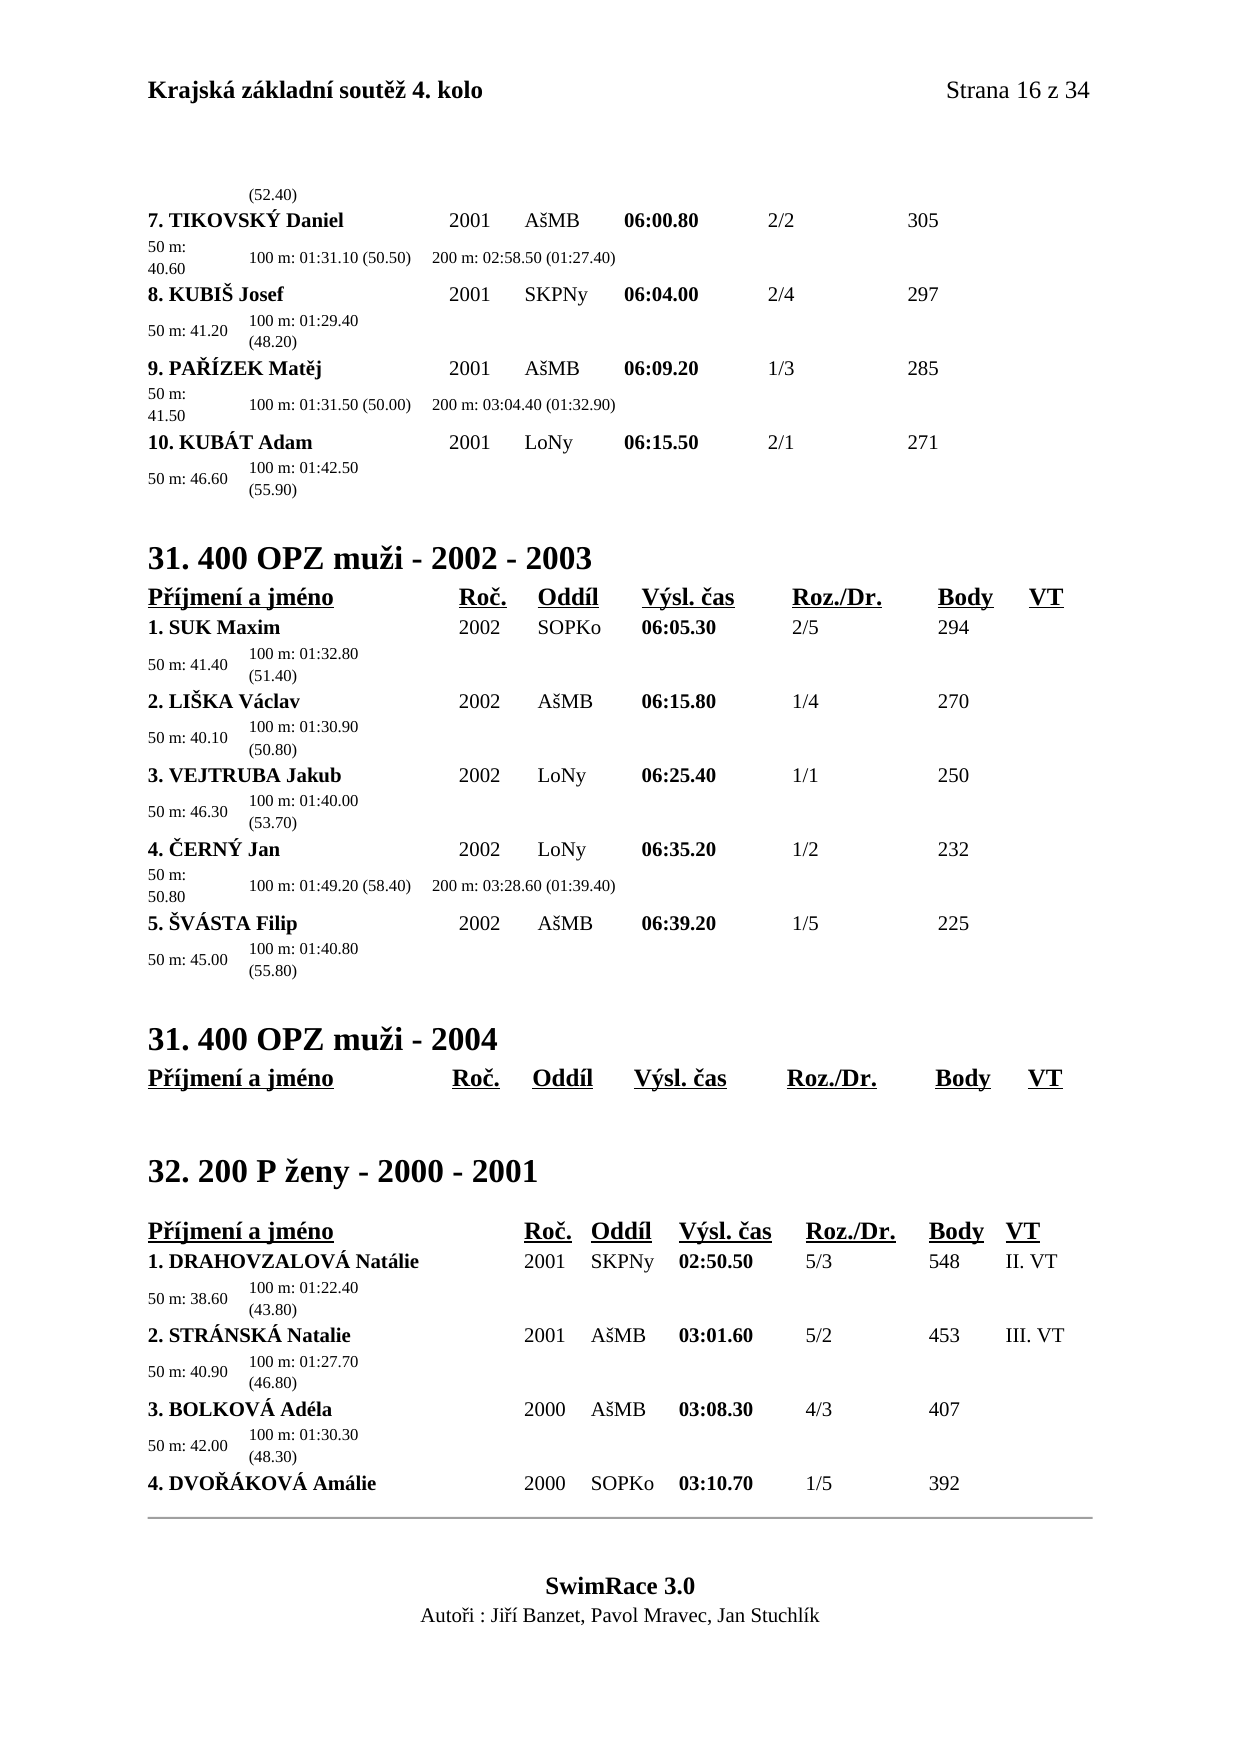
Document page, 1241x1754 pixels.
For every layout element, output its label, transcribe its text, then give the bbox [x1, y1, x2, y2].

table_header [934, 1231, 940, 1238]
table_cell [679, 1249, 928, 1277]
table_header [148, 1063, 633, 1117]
text 31. 400 OPZ muži - 2002 - 2003 [148, 503, 1093, 576]
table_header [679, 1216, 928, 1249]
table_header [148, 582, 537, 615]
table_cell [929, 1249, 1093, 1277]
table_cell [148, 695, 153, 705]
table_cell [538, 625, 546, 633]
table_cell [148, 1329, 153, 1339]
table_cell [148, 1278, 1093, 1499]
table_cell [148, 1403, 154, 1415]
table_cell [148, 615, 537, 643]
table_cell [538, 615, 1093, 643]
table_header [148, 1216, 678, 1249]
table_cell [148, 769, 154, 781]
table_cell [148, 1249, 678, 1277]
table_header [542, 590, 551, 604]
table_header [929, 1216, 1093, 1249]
text 32. 200 P ženy - 2000 - 2001 [148, 1117, 1093, 1189]
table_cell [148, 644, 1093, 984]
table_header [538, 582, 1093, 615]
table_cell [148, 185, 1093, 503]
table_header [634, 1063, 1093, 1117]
text 31. 400 OPZ muži - 2004 [148, 984, 1093, 1057]
